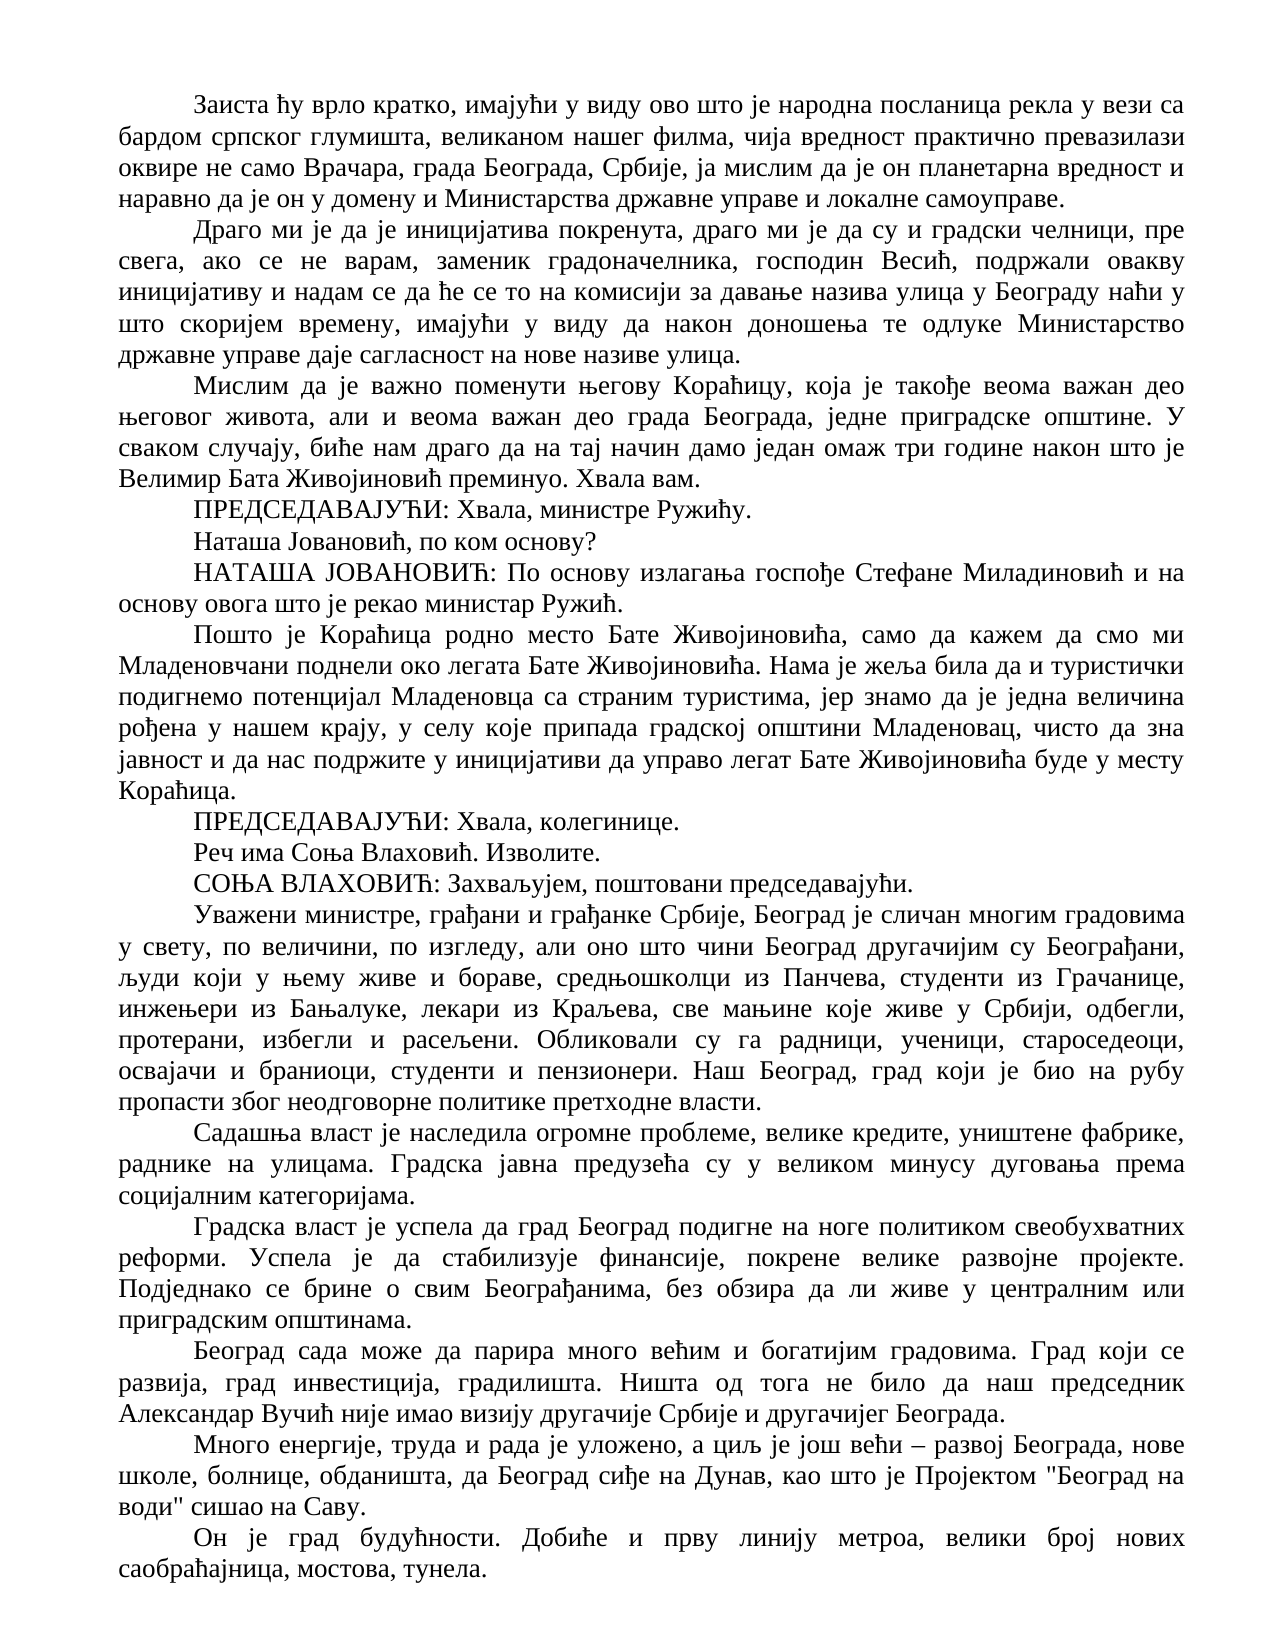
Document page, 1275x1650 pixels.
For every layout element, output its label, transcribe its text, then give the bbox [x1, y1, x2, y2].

text Мислим да је важно поменути његову Кораћицу, која је такође веома важан део његовог живота, али и веома важан део града Београда, једне приградске општине. У сваком случају, биће нам драго да на тај начин дамо један омаж три године након што је Велимир Бата Живојиновић преминуо. Хвала вам. [118, 369, 1186, 493]
text НАТАША ЈОВАНОВИЋ: По основу излагања госпође Стефане Миладиновић и на основу овога што је рекао министар Ружић. [118, 556, 1186, 618]
text Садашња власт је наследила огромне проблеме, велике кредите, уништене фабрике, раднике на улицама. Градска јавна предузећа су у великом минусу дуговања према социјалним категоријама. [118, 1116, 1186, 1210]
text Заиста ћу врло кратко, имајући у виду ово што је народна посланица рекла у вези са бардом српског глумишта, великаном нашег филма, чија вредност практично превазилази оквире не само Врачара, града Београда, Србије, ја мислим да је он планетарна вредност и наравно да је он у домену и Министарства државне управе и локалне самоуправе. [118, 89, 1186, 213]
text Много енергије, труда и рада је уложено, а циљ је још већи – развој Београда, нове школе, болнице, обданишта, да Београд сиђе на Дунав, као што је Пројектом "Београд на води" сишао на Саву. [118, 1428, 1186, 1521]
text Градска власт је успела да град Београд подигне на ноге политиком свеобухватних реформи. Успела је да стабилизује финансије, покрене велике развојне пројекте. Подједнако се брине о свим Београђанима, без обзира да ли живе у централним или приградским општинама. [118, 1210, 1186, 1334]
text Драго ми је да је иницијатива покренута, драго ми је да су и градски челници, пре свега, ако се не варам, заменик градоначелника, господин Весић, подржали овакву иницијативу и надам се да ће се то на комисији за давање назива улица у Београду наћи у што скоријем времену, имајући у виду да након доношења те одлуке Министарство државне управе даје сагласност на нове називе улица. [118, 213, 1186, 369]
text Он је град будућности. Добиће и прву линију метроа, велики број нових саобраћајница, мостова, тунела. [118, 1521, 1186, 1584]
text ПРЕДСЕДАВАЈУЋИ: Хвала, колегинице. [118, 805, 1186, 836]
text Београд сада може да парира много већим и богатијим градовима. Град који се развија, град инвестиција, градилишта. Ништа од тога не било да наш председник Александар Вучић није имао визију другачије Србије и другачијег Београда. [118, 1334, 1186, 1428]
text Реч има Соња Влаховић. Изволите. [118, 836, 1186, 867]
text СОЊА ВЛАХОВИЋ: Захваљујем, поштовани председавајући. [118, 867, 1186, 898]
text Наташа Јовановић, по ком основу? [118, 525, 1186, 556]
text Уважени министре, грађани и грађанке Србије, Београд је сличан многим градовима у свету, по величини, по изгледу, али оно што чини Београд другачијим су Београђани, људи који у њему живе и бораве, средњошколци из Панчева, студенти из Грачанице, инжењери из Бањалуке, лекари из Краљева, све мањине које живе у Србији, одбегли, протерани, избегли и расељени. Обликовали су га радници, ученици, староседеоци, освајачи и браниоци, студенти и пензионери. Наш Београд, град који је био на рубу пропасти због неодговорне политике претходне власти. [118, 898, 1186, 1116]
text Пошто је Кораћица родно место Бате Живојиновића, само да кажем да смо ми Младеновчани поднели око легата Бате Живојиновића. Нама је жеља била да и туристички подигнемо потенцијал Младеновца са страним туристима, јер знамо да је једна величина рођена у нашем крају, у селу које припада градској општини Младеновац, чисто да зна јавност и да нас подржите у иницијативи да управо легат Бате Живојиновића буде у месту Кораћица. [118, 618, 1186, 805]
text ПРЕДСЕДАВАЈУЋИ: Хвала, министре Ружићу. [118, 493, 1186, 525]
